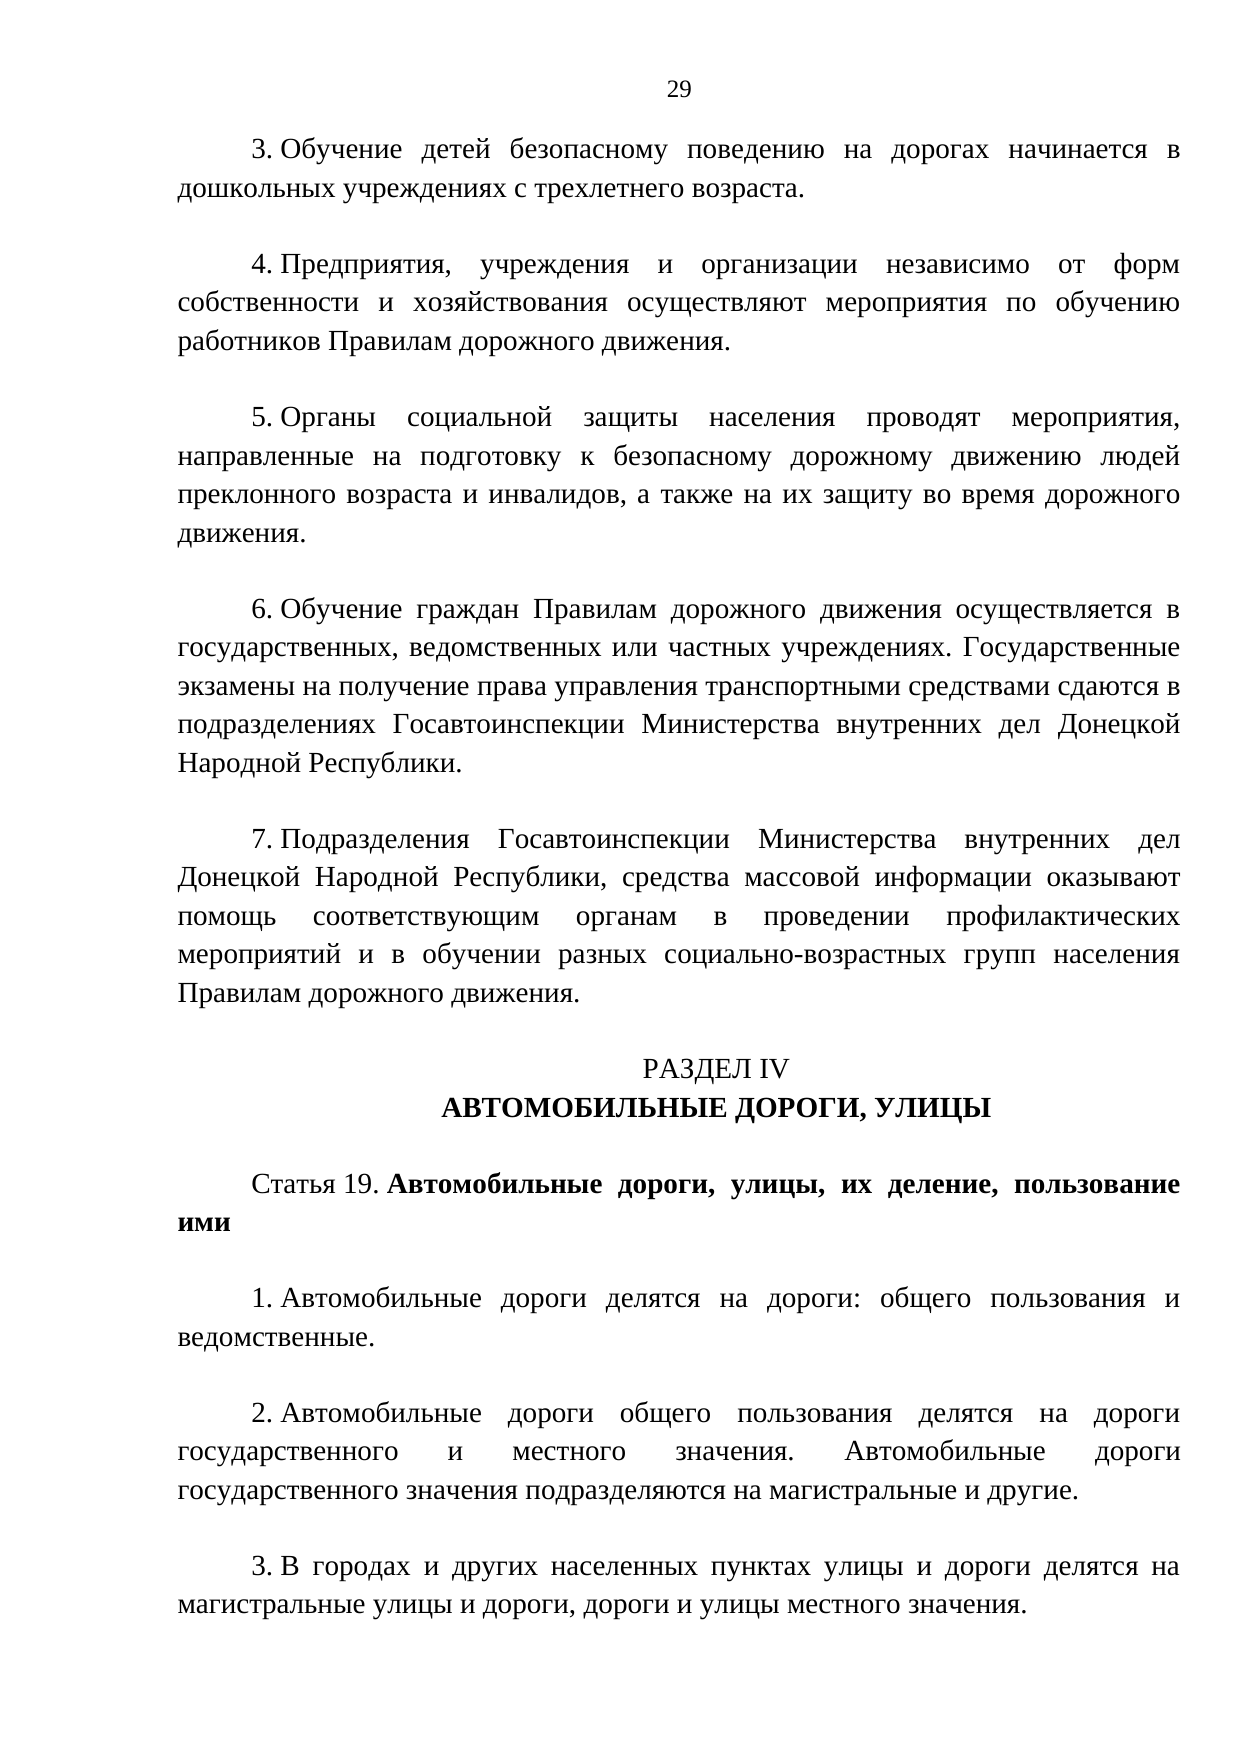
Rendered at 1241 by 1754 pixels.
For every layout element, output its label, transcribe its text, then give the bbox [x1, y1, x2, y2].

text 5. Органы социальной защиты населения проводят мероприятия, направленные на подготовку к безопасному дорожному движению людей преклонного возраста и инвалидов, а также на их защиту во время дорожного движения. [177, 399, 1181, 548]
text 1. Автомобильные дороги делятся на дороги: общего пользования и ведомственные. [177, 1280, 1181, 1352]
text 3. В городах и других населенных пунктах улицы и дороги делятся на магистральные улицы и дороги, дороги и улицы местного значения. [177, 1548, 1181, 1620]
text РАЗДЕЛ IV [177, 1051, 1181, 1085]
text 7. Подразделения Госавтоинспекции Министерства внутренних дел Донецкой Народной Республики, средства массовой информации оказывают помощь соответствующим органам в проведении профилактических мероприятий и в обучении разных социально-возрастных групп населения Правилам дорожного движения. [177, 821, 1181, 1009]
text Статья 19. Автомобильные дороги, улицы, их деление, пользование ими [177, 1166, 1181, 1238]
text АВТОМОБИЛЬНЫЕ ДОРОГИ, УЛИЦЫ [177, 1090, 1181, 1123]
text 6. Обучение граждан Правилам дорожного движения осуществляется в государственных, ведомственных или частных учреждениях. Государственные экзамены на получение права управления транспортными средствами сдаются в подразделениях Госавтоинспекции Министерства внутренних дел Донецкой Народной Республики. [177, 591, 1181, 778]
text 4. Предприятия, учреждения и организации независимо от форм собственности и хозяйствования осуществляют мероприятия по обучению работников Правилам дорожного движения. [177, 246, 1181, 357]
text 2. Автомобильные дороги общего пользования делятся на дороги государственного и местного значения. Автомобильные дороги государственного значения подразделяются на магистральные и другие. [177, 1395, 1181, 1506]
text 3. Обучение детей безопасному поведению на дорогах начинается в дошкольных учреждениях с трехлетнего возраста. [177, 131, 1181, 203]
